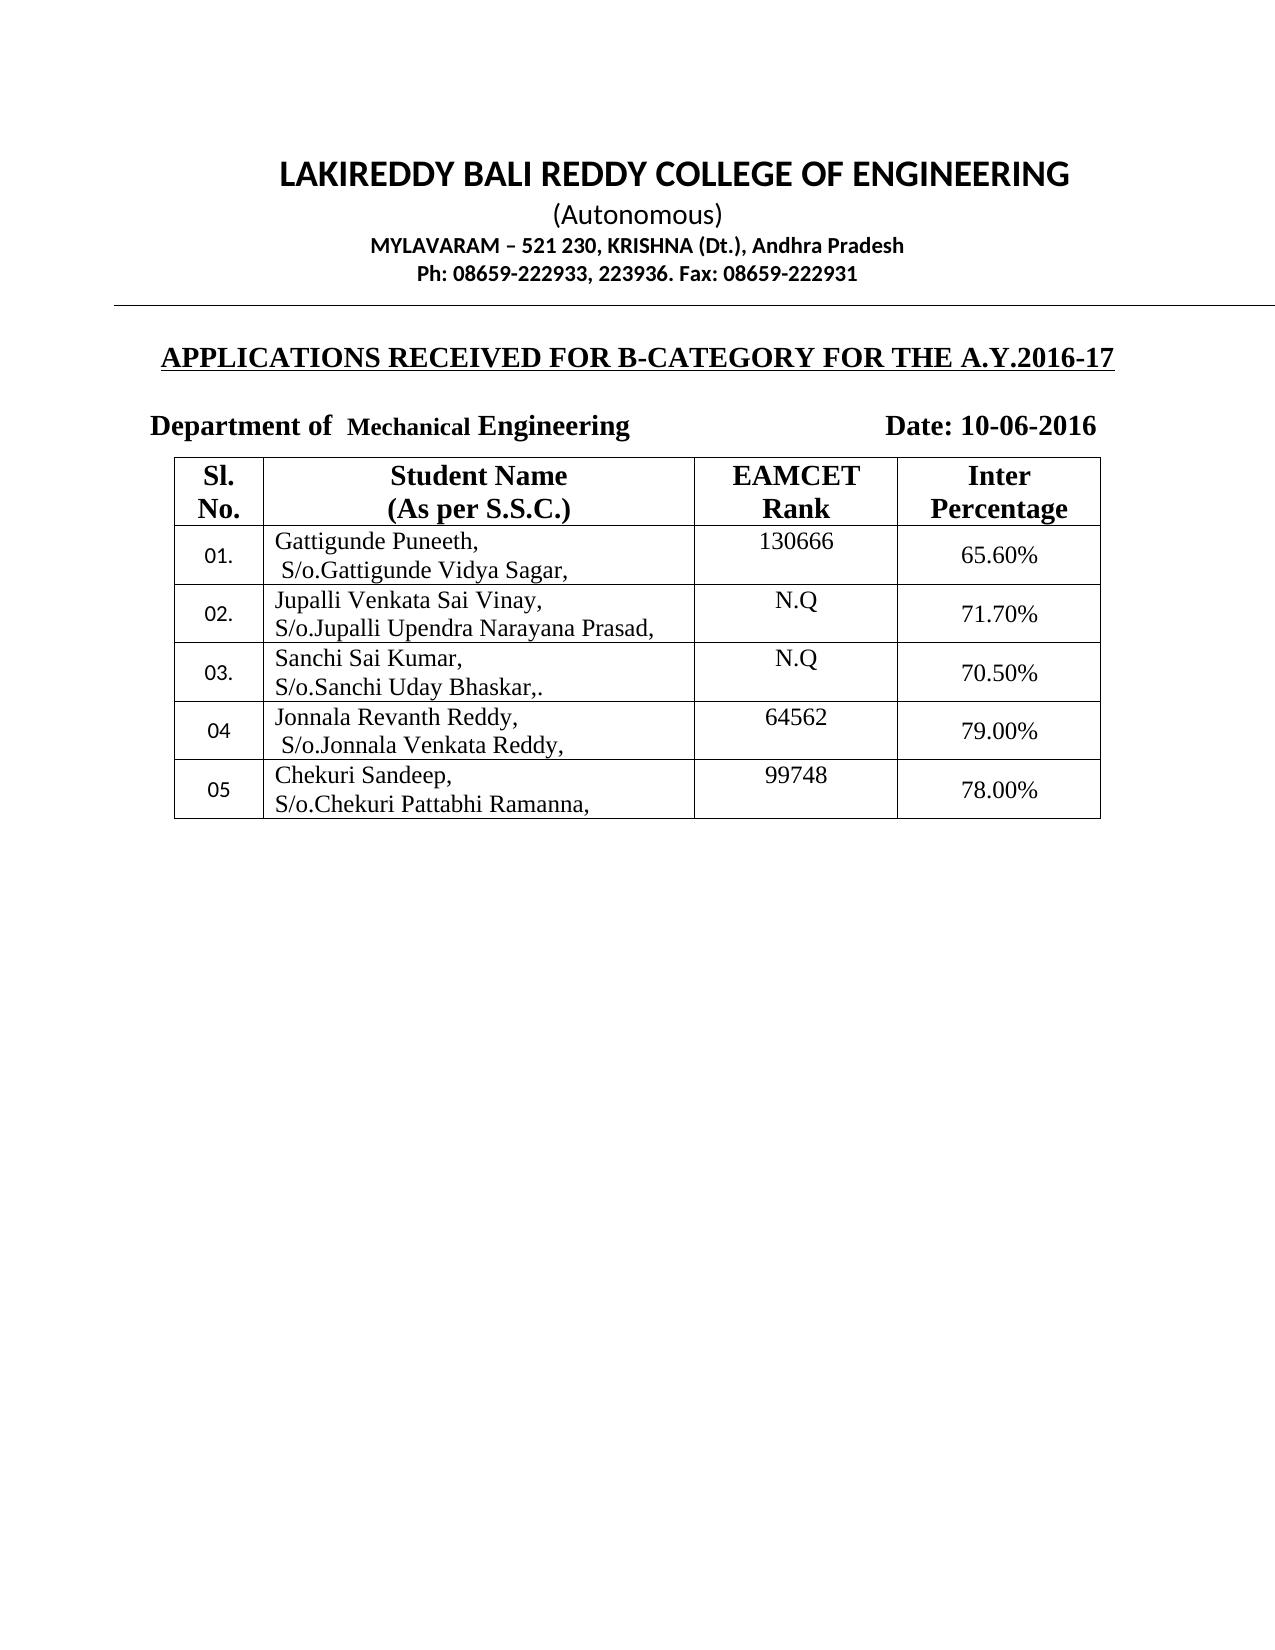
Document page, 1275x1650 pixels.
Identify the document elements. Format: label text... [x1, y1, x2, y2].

table_cell 99748 [695, 760, 897, 818]
text MYLAVARAM – 521 230, KRISHNA (Dt.), Andhra Pradesh [150, 231, 1125, 259]
table_cell 05 [175, 760, 263, 818]
table_cell 01. [175, 526, 263, 584]
table_cell 02. [175, 585, 263, 642]
table_cell 79.00% [898, 702, 1100, 759]
table_cell Jonnala Revanth Reddy, S/o.Jonnala Venkata Reddy, [264, 702, 694, 759]
text LAKIREDDY BALI REDDY COLLEGE OF ENGINEERING [150, 150, 1125, 196]
table_header Inter Percentage [898, 458, 1100, 525]
table_cell 64562 [695, 702, 897, 759]
table_header EAMCET Rank [695, 458, 897, 525]
table_cell Chekuri Sandeep, S/o.Chekuri Pattabhi Ramanna, [264, 760, 694, 818]
table_header Sl. No. [175, 458, 263, 525]
table_cell 65.60% [898, 526, 1100, 584]
table_cell 03. [175, 643, 263, 701]
table_cell N.Q [695, 585, 897, 642]
table_cell 04 [175, 702, 263, 759]
table_cell 71.70% [898, 585, 1100, 642]
text Ph: 08659-222933, 223936. Fax: 08659-222931 [150, 259, 1125, 287]
table_cell 78.00% [898, 760, 1100, 818]
table_header Student Name (As per S.S.C.) [264, 458, 694, 525]
text APPLICATIONS RECEIVED FOR B-CATEGORY FOR THE A.Y.2016-17 [150, 341, 1125, 374]
table_cell Sanchi Sai Kumar, S/o.Sanchi Uday Bhaskar,. [264, 643, 694, 701]
text (Autonomous) [150, 196, 1125, 231]
table_cell N.Q [695, 643, 897, 701]
text Department of Mechanical Engineering Date: 10-06-2016 [150, 408, 1125, 441]
table_cell 70.50% [898, 643, 1100, 701]
table_cell Gattigunde Puneeth, S/o.Gattigunde Vidya Sagar, [264, 526, 694, 584]
table_cell 130666 [695, 526, 897, 584]
table_cell Jupalli Venkata Sai Vinay, S/o.Jupalli Upendra Narayana Prasad, [264, 585, 694, 642]
